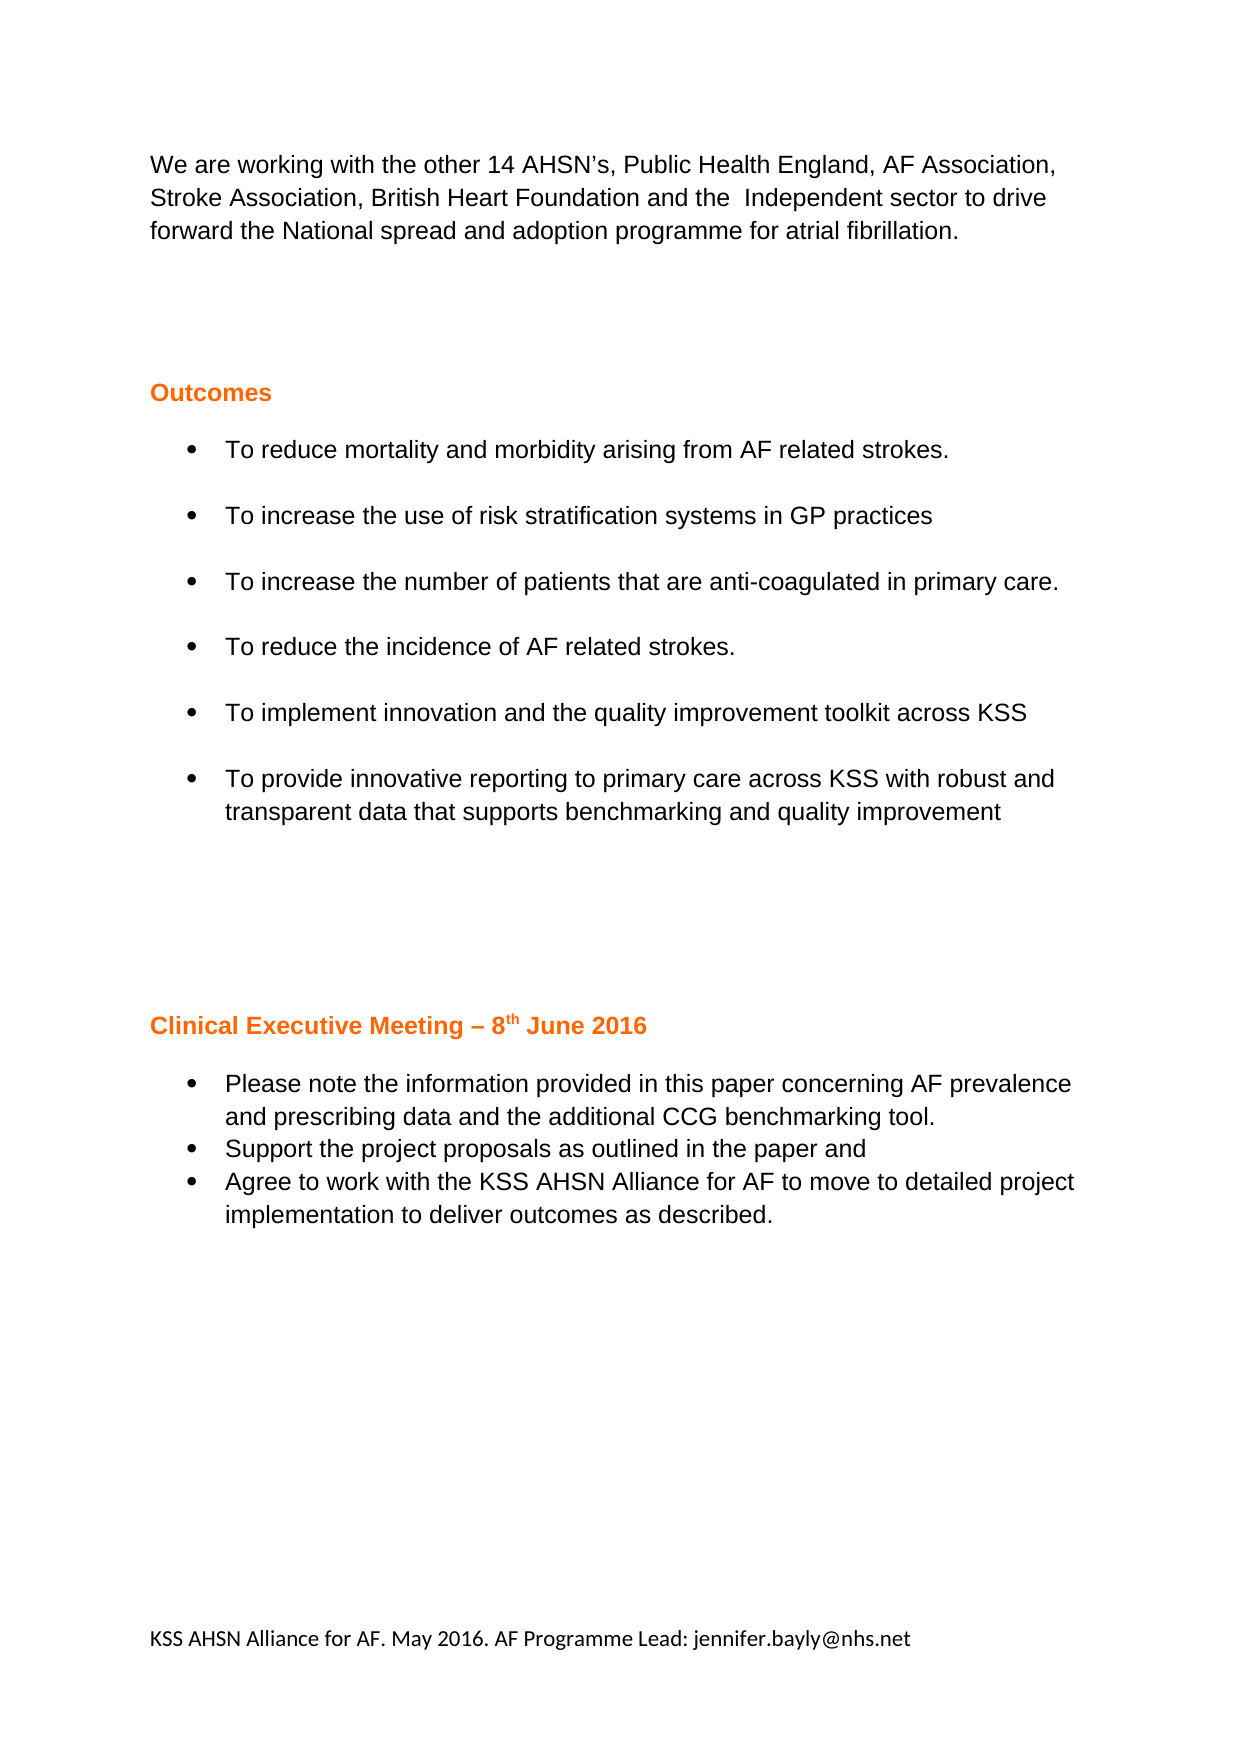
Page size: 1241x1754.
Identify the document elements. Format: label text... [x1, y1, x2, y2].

list To reduce the incidence of AF related strokes. [187, 628, 1090, 661]
list Agree to work with the KSS AHSN Alliance for AF to move to detailed project implementation to deliver outcomes as described. [187, 1163, 1090, 1229]
list To increase the number of patients that are anti-coagulated in primary care. [187, 563, 1090, 596]
list To increase the use of risk stratification systems in GP practices [187, 497, 1090, 530]
list To provide innovative reporting to primary care across KSS with robust and transparent data that supports benchmarking and quality improvement [187, 759, 1090, 825]
text We are working with the other 14 AHSN’s, Public Health England, AF Association, Stroke Association, British Heart Foundation and the Independent sector to drive forward the National spread and adoption programme for atrial fibrillation. [150, 150, 1090, 245]
list Please note the information provided in this paper concerning AF prevalence and prescribing data and the additional CCG benchmarking tool. [187, 1065, 1090, 1130]
list To reduce mortality and morbidity arising from AF related strokes. [187, 431, 1090, 464]
list Support the project proposals as outlined in the paper and [187, 1130, 1090, 1163]
text Outcomes [150, 378, 1090, 406]
list To implement innovation and the quality improvement toolkit across KSS [187, 694, 1090, 727]
text Clinical Executive Meeting – 8th June 2016 [150, 1011, 1090, 1040]
